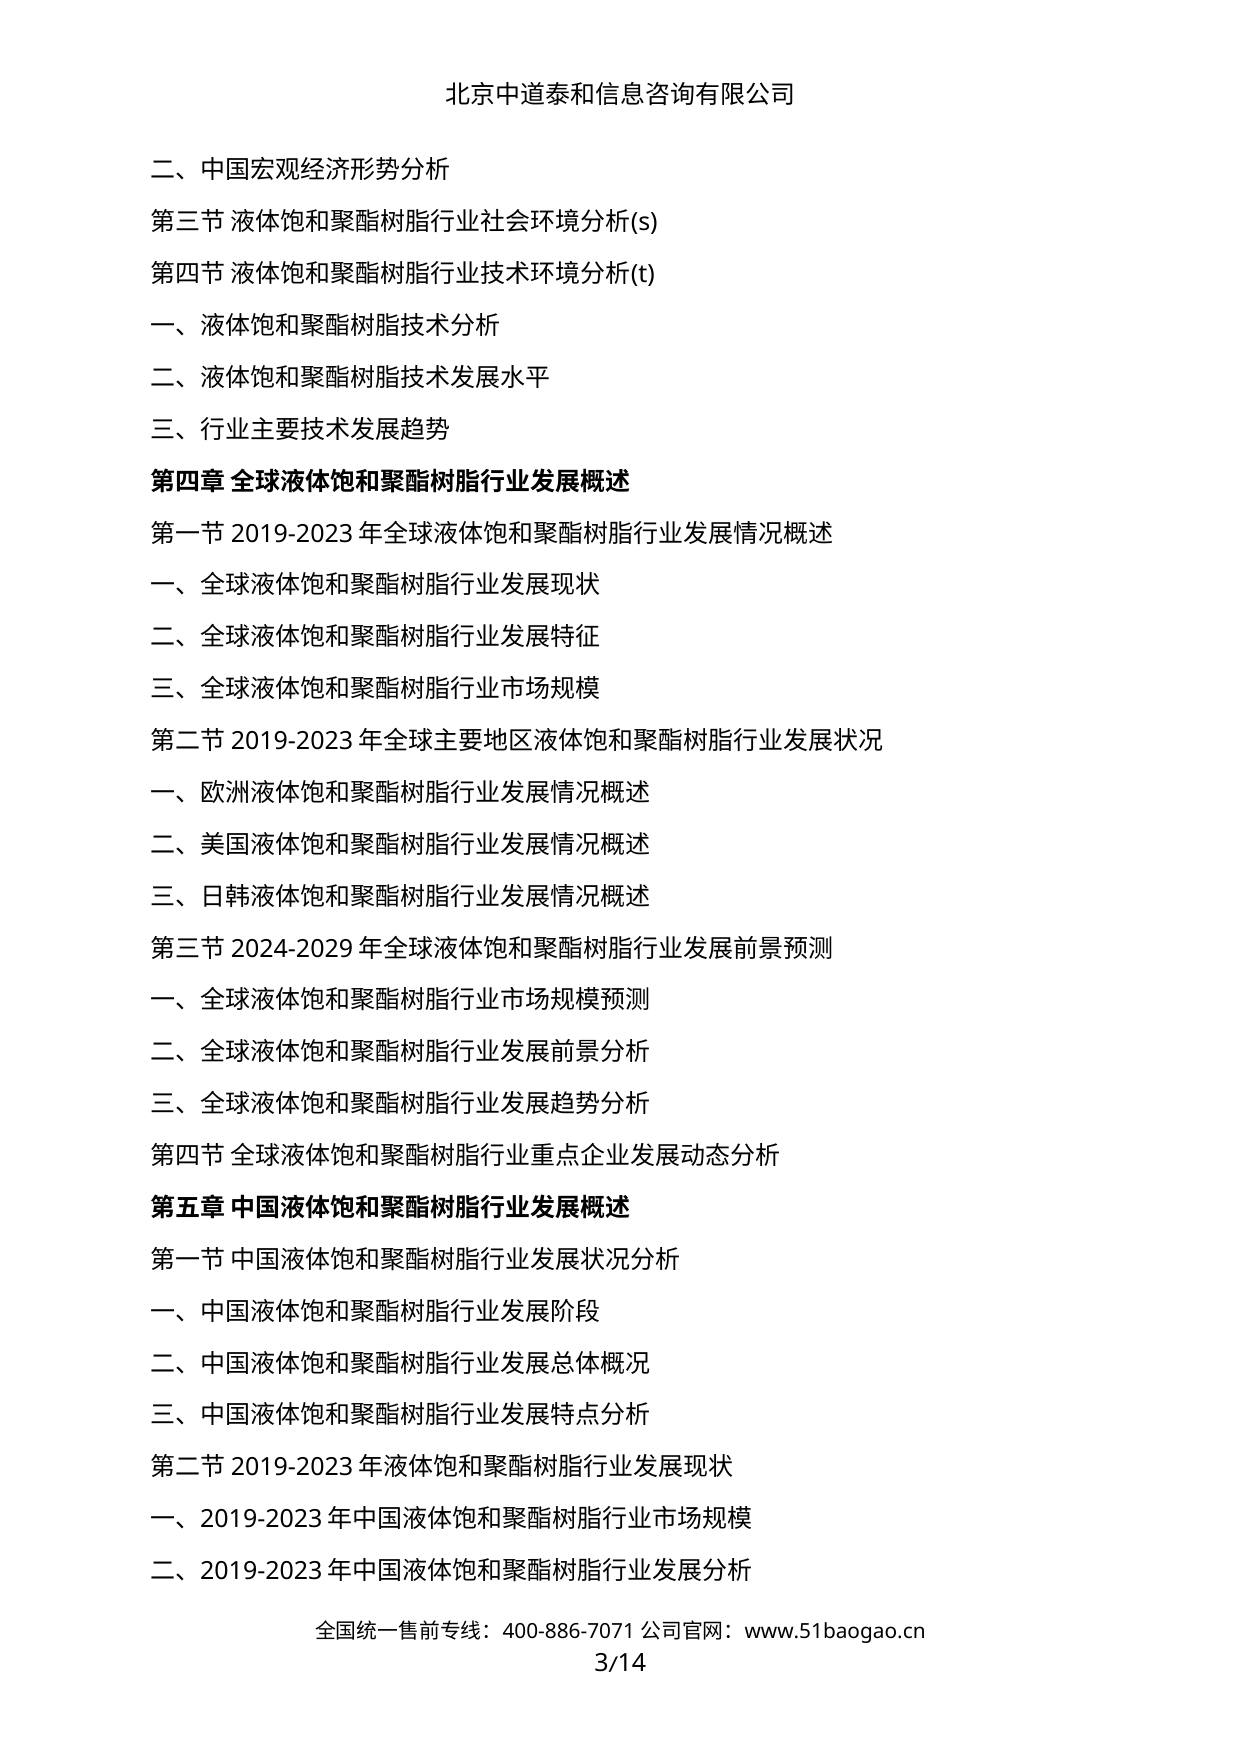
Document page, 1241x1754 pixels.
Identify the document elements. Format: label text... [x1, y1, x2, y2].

text 第四节 液体饱和聚酯树脂行业技术环境分析(t) [150, 254, 1090, 290]
text 第二节 2019-2023年全球主要地区液体饱和聚酯树脂行业发展状况 [150, 721, 1090, 757]
text 三、全球液体饱和聚酯树脂行业市场规模 [150, 669, 1090, 705]
text 第三节 2024-2029年全球液体饱和聚酯树脂行业发展前景预测 [150, 928, 1090, 964]
text 一、全球液体饱和聚酯树脂行业发展现状 [150, 565, 1090, 601]
text 一、全球液体饱和聚酯树脂行业市场规模预测 [150, 980, 1090, 1016]
text 第四章 全球液体饱和聚酯树脂行业发展概述 [150, 461, 1090, 497]
text 三、全球液体饱和聚酯树脂行业发展趋势分析 [150, 1084, 1090, 1120]
text 一、2019-2023年中国液体饱和聚酯树脂行业市场规模 [150, 1499, 1090, 1535]
text 二、液体饱和聚酯树脂技术发展水平 [150, 357, 1090, 394]
text 第一节 中国液体饱和聚酯树脂行业发展状况分析 [150, 1239, 1090, 1276]
text 第三节 液体饱和聚酯树脂行业社会环境分析(s) [150, 202, 1090, 238]
text 二、2019-2023年中国液体饱和聚酯树脂行业发展分析 [150, 1551, 1090, 1587]
text 第二节 2019-2023年液体饱和聚酯树脂行业发展现状 [150, 1447, 1090, 1483]
text 三、中国液体饱和聚酯树脂行业发展特点分析 [150, 1395, 1090, 1431]
text 一、液体饱和聚酯树脂技术分析 [150, 306, 1090, 342]
text 一、中国液体饱和聚酯树脂行业发展阶段 [150, 1291, 1090, 1327]
text 第四节 全球液体饱和聚酯树脂行业重点企业发展动态分析 [150, 1136, 1090, 1172]
text 二、全球液体饱和聚酯树脂行业发展特征 [150, 617, 1090, 653]
text 二、全球液体饱和聚酯树脂行业发展前景分析 [150, 1032, 1090, 1068]
text 二、美国液体饱和聚酯树脂行业发展情况概述 [150, 824, 1090, 861]
text 一、欧洲液体饱和聚酯树脂行业发展情况概述 [150, 772, 1090, 809]
text 第一节 2019-2023年全球液体饱和聚酯树脂行业发展情况概述 [150, 513, 1090, 549]
text 二、中国宏观经济形势分析 [150, 150, 1090, 186]
text 二、中国液体饱和聚酯树脂行业发展总体概况 [150, 1343, 1090, 1379]
text 第五章 中国液体饱和聚酯树脂行业发展概述 [150, 1187, 1090, 1224]
text 三、行业主要技术发展趋势 [150, 409, 1090, 446]
text 三、日韩液体饱和聚酯树脂行业发展情况概述 [150, 876, 1090, 912]
